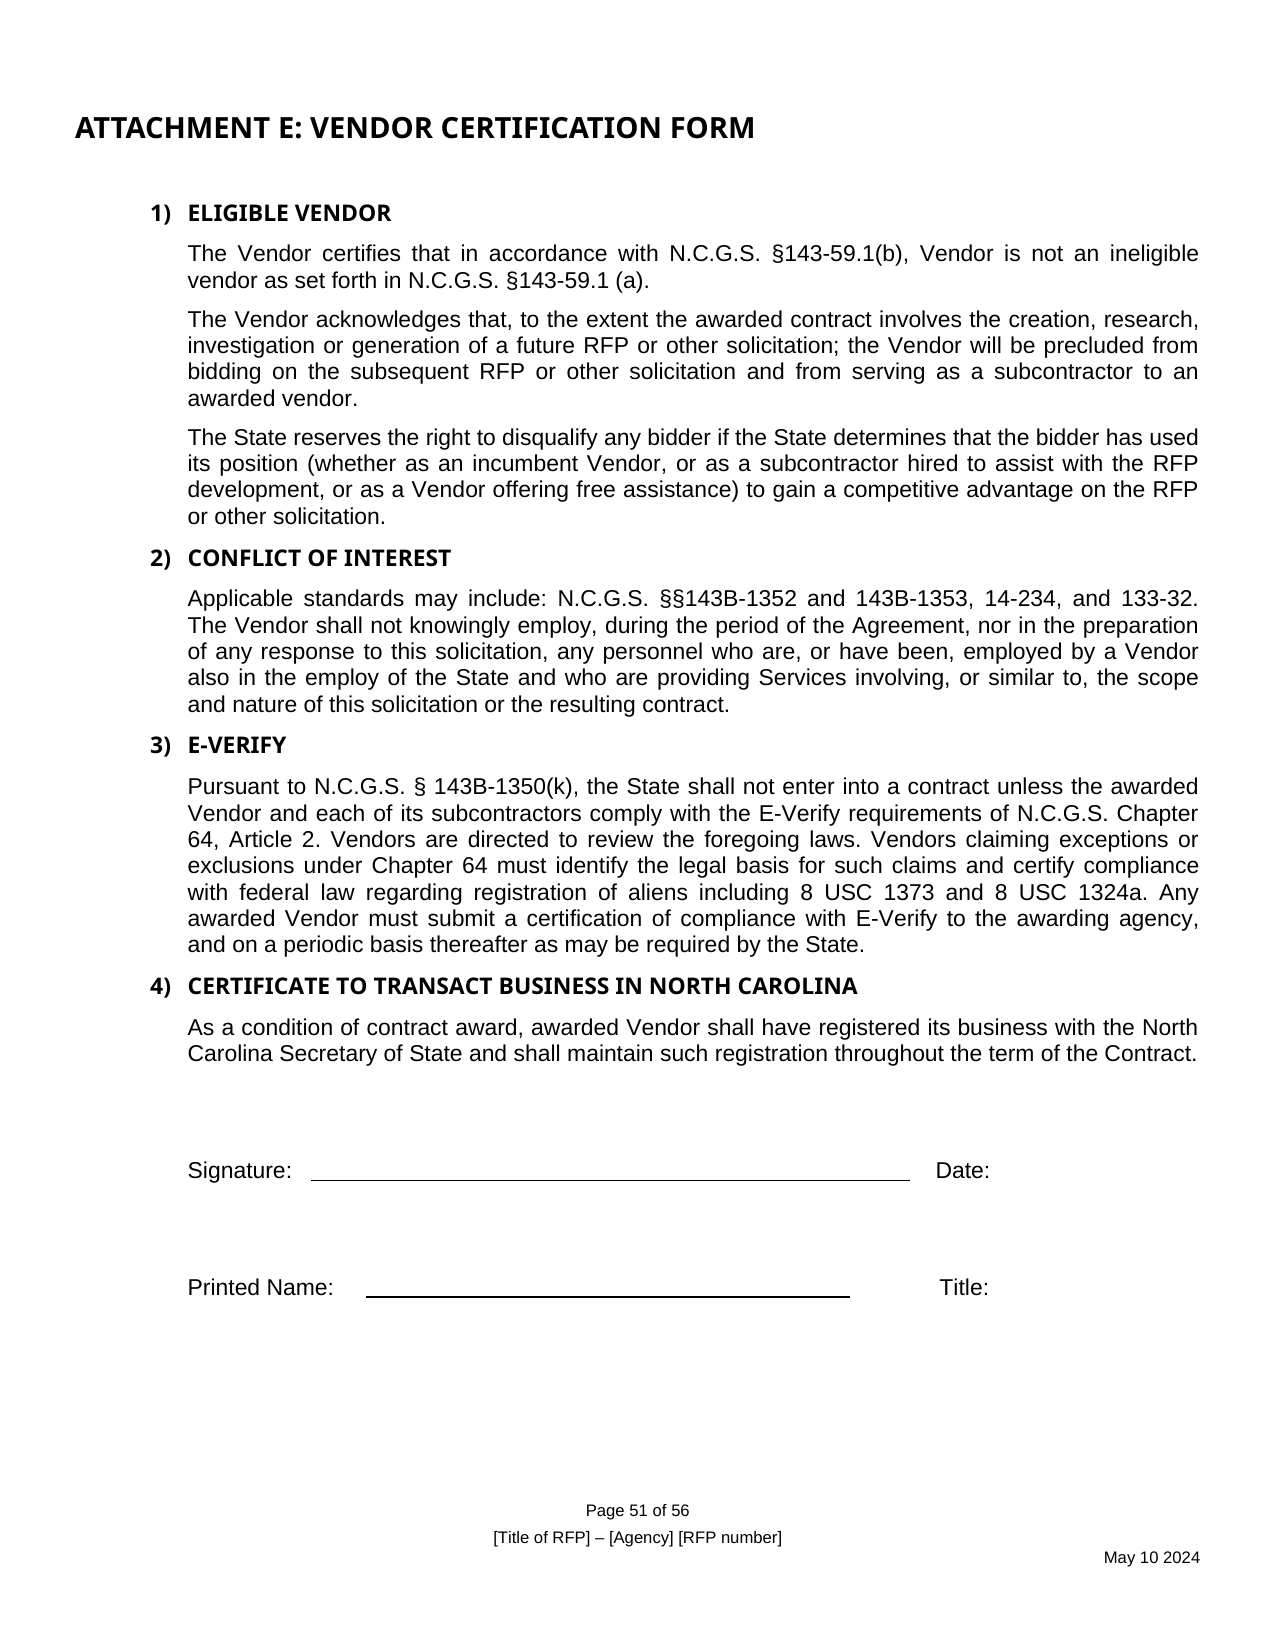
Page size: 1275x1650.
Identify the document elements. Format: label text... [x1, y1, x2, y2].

text Printed Name: Title: [187, 1273, 1200, 1300]
text Pursuant to N.C.G.S. § 143B-1350(k), the State shall not enter into a contract unless the awarded Vendor and each of its subcontractors comply with the E-Verify requirements of N.C.G.S. Chapter 64, Article 2. Vendors are directed to review the foregoing laws. Vendors claiming exceptions or exclusions under Chapter 64 must identify the legal basis for such claims and certify compliance with federal law regarding registration of aliens including 8 USC 1373 and 8 USC 1324a. Any awarded Vendor must submit a certification of compliance with E-Verify to the awarding agency, and on a periodic basis thereafter as may be required by the State. [187, 773, 1200, 958]
text The Vendor certifies that in accordance with N.C.G.S. §143-59.1(b), Vendor is not an ineligible vendor as set forth in N.C.G.S. §143-59.1 (a). [187, 240, 1200, 293]
list Conflict of Interest [150, 541, 1200, 573]
list ELIGIBLE VENDOR [150, 197, 1200, 228]
subtitle Attachment e: Vendor Certification Form [75, 107, 1200, 147]
list E-VERIFY [150, 729, 1200, 761]
list CERTIFICATE TO TRANSACT BUSINESS IN North Carolina [150, 970, 1200, 1001]
text Applicable standards may include: N.C.G.S. §§143B-1352 and 143B-1353, 14-234, and 133-32. The Vendor shall not knowingly employ, during the period of the Agreement, nor in the preparation of any response to this solicitation, any personnel who are, or have been, employed by a Vendor also in the employ of the State and who are providing Services involving, or similar to, the scope and nature of this solicitation or the resulting contract. [187, 585, 1200, 717]
text Signature: Date: [187, 1157, 1200, 1183]
text As a condition of contract award, awarded Vendor shall have registered its business with the North Carolina Secretary of State and shall maintain such registration throughout the term of the Contract. [187, 1014, 1200, 1067]
text The State reserves the right to disqualify any bidder if the State determines that the bidder has used its position (whether as an incumbent Vendor, or as a subcontractor hired to assist with the RFP development, or as a Vendor offering free assistance) to gain a competitive advantage on the RFP or other solicitation. [187, 423, 1200, 529]
text The Vendor acknowledges that, to the extent the awarded contract involves the creation, research, investigation or generation of a future RFP or other solicitation; the Vendor will be precluded from bidding on the subsequent RFP or other solicitation and from serving as a subcontractor to an awarded vendor. [187, 306, 1200, 411]
